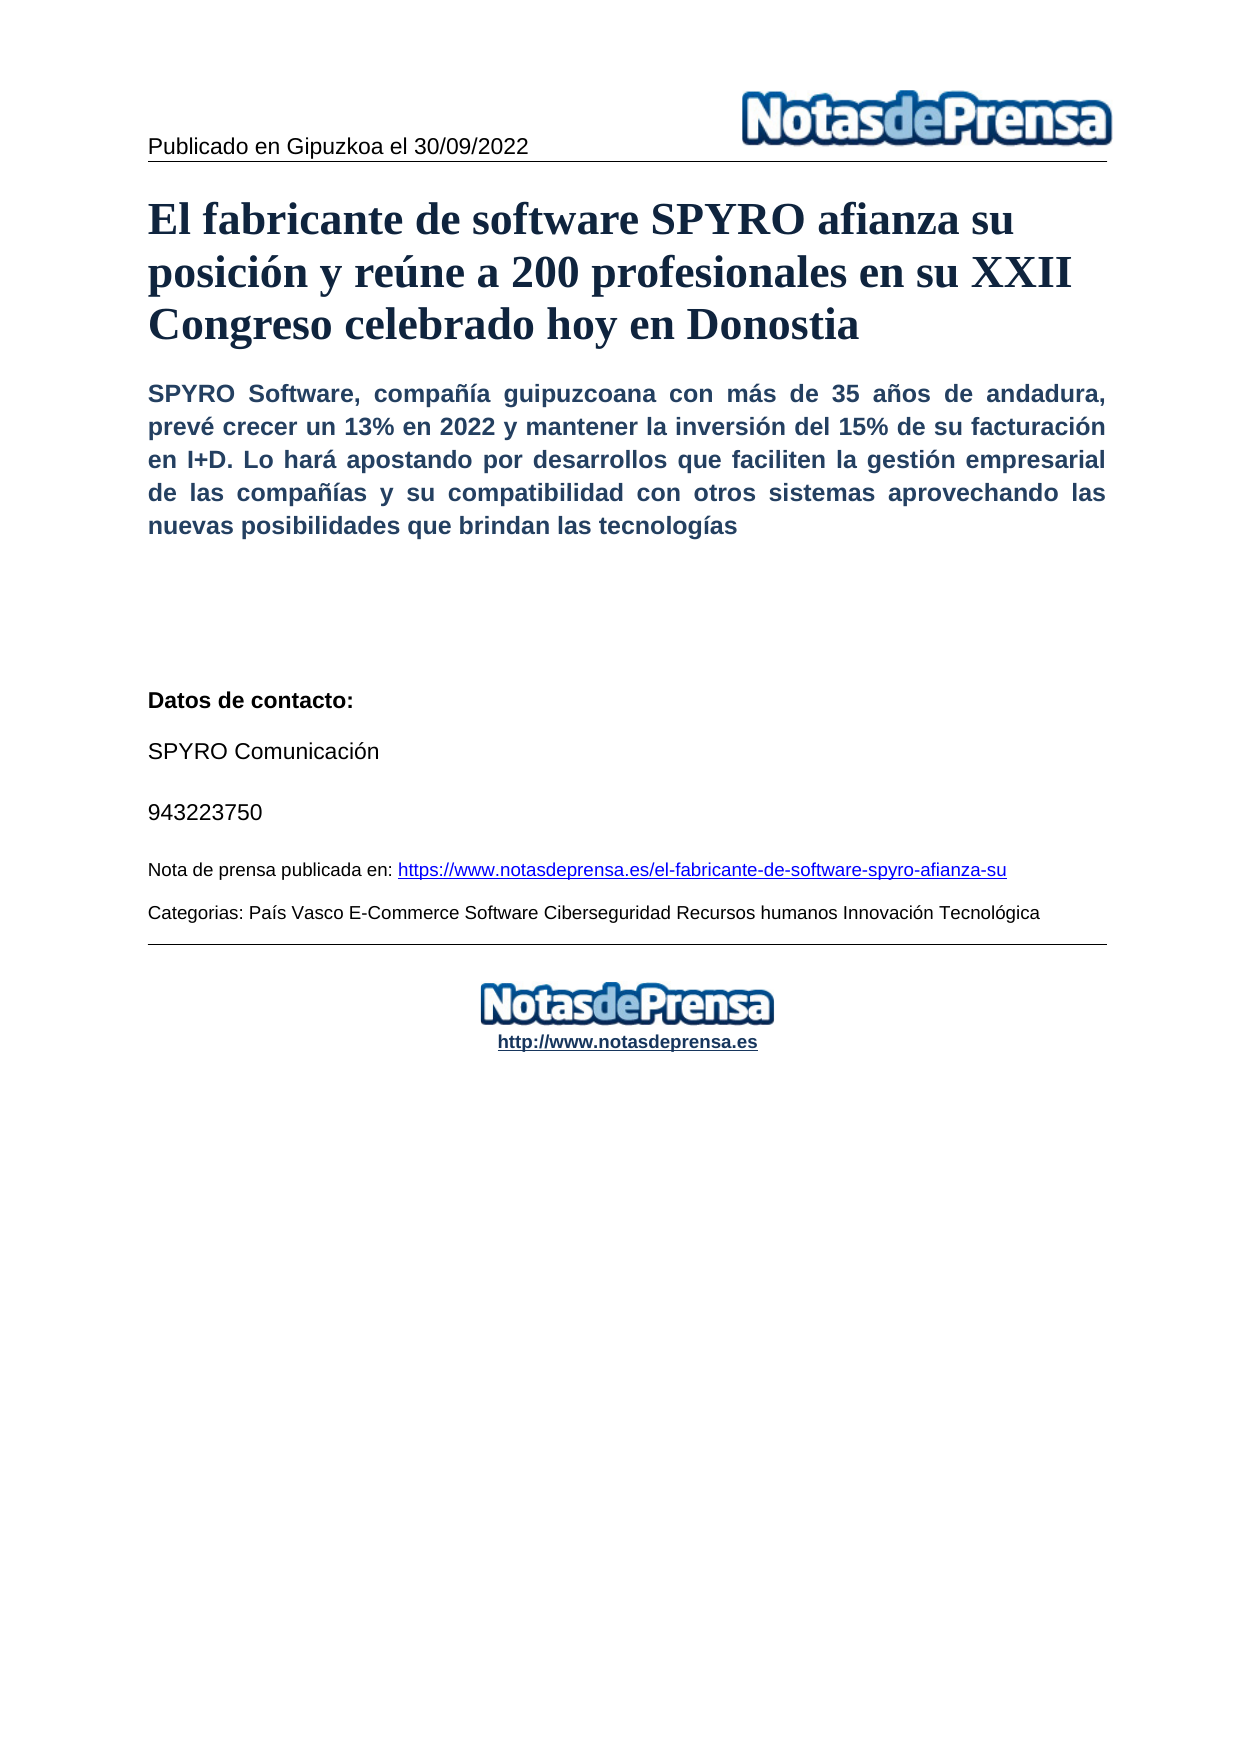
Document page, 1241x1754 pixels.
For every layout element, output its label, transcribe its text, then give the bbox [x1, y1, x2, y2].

subtitle El fabricante de software SPYRO afianza su posición y reúne a 200 profesionales en su XXII Congreso celebrado hoy en Donostia [148, 192, 1107, 350]
picture [742, 90, 1113, 148]
text SPYRO Comunicación [148, 738, 1063, 764]
subtitle SPYRO Software, compañía guipuzcoana con más de 35 años de andadura, prevé crecer un 13% en 2022 y mantener la inversión del 15% de su facturación en I+D. Lo hará apostando por desarrollos que faciliten la gestión empresarial de las compañías y su compatibilidad con otros sistemas aprovechando las nuevas posibilidades que brindan las tecnologías [148, 379, 1107, 540]
text 943223750 [148, 799, 1063, 825]
text http://www.notasdeprensa.es [148, 1031, 1107, 1052]
text Nota de prensa publicada en: https://www.notasdeprensa.es/el-fabricante-de-software-spyro-afianza-su [148, 859, 1107, 881]
picture [480, 981, 775, 1027]
text Datos de contacto: [148, 687, 1107, 713]
text Publicado en Gipuzkoa el 30/09/2022 [148, 133, 1107, 161]
text Categorias: País Vasco E-Commerce Software Ciberseguridad Recursos humanos Innovación Tecnológica [148, 901, 1107, 923]
